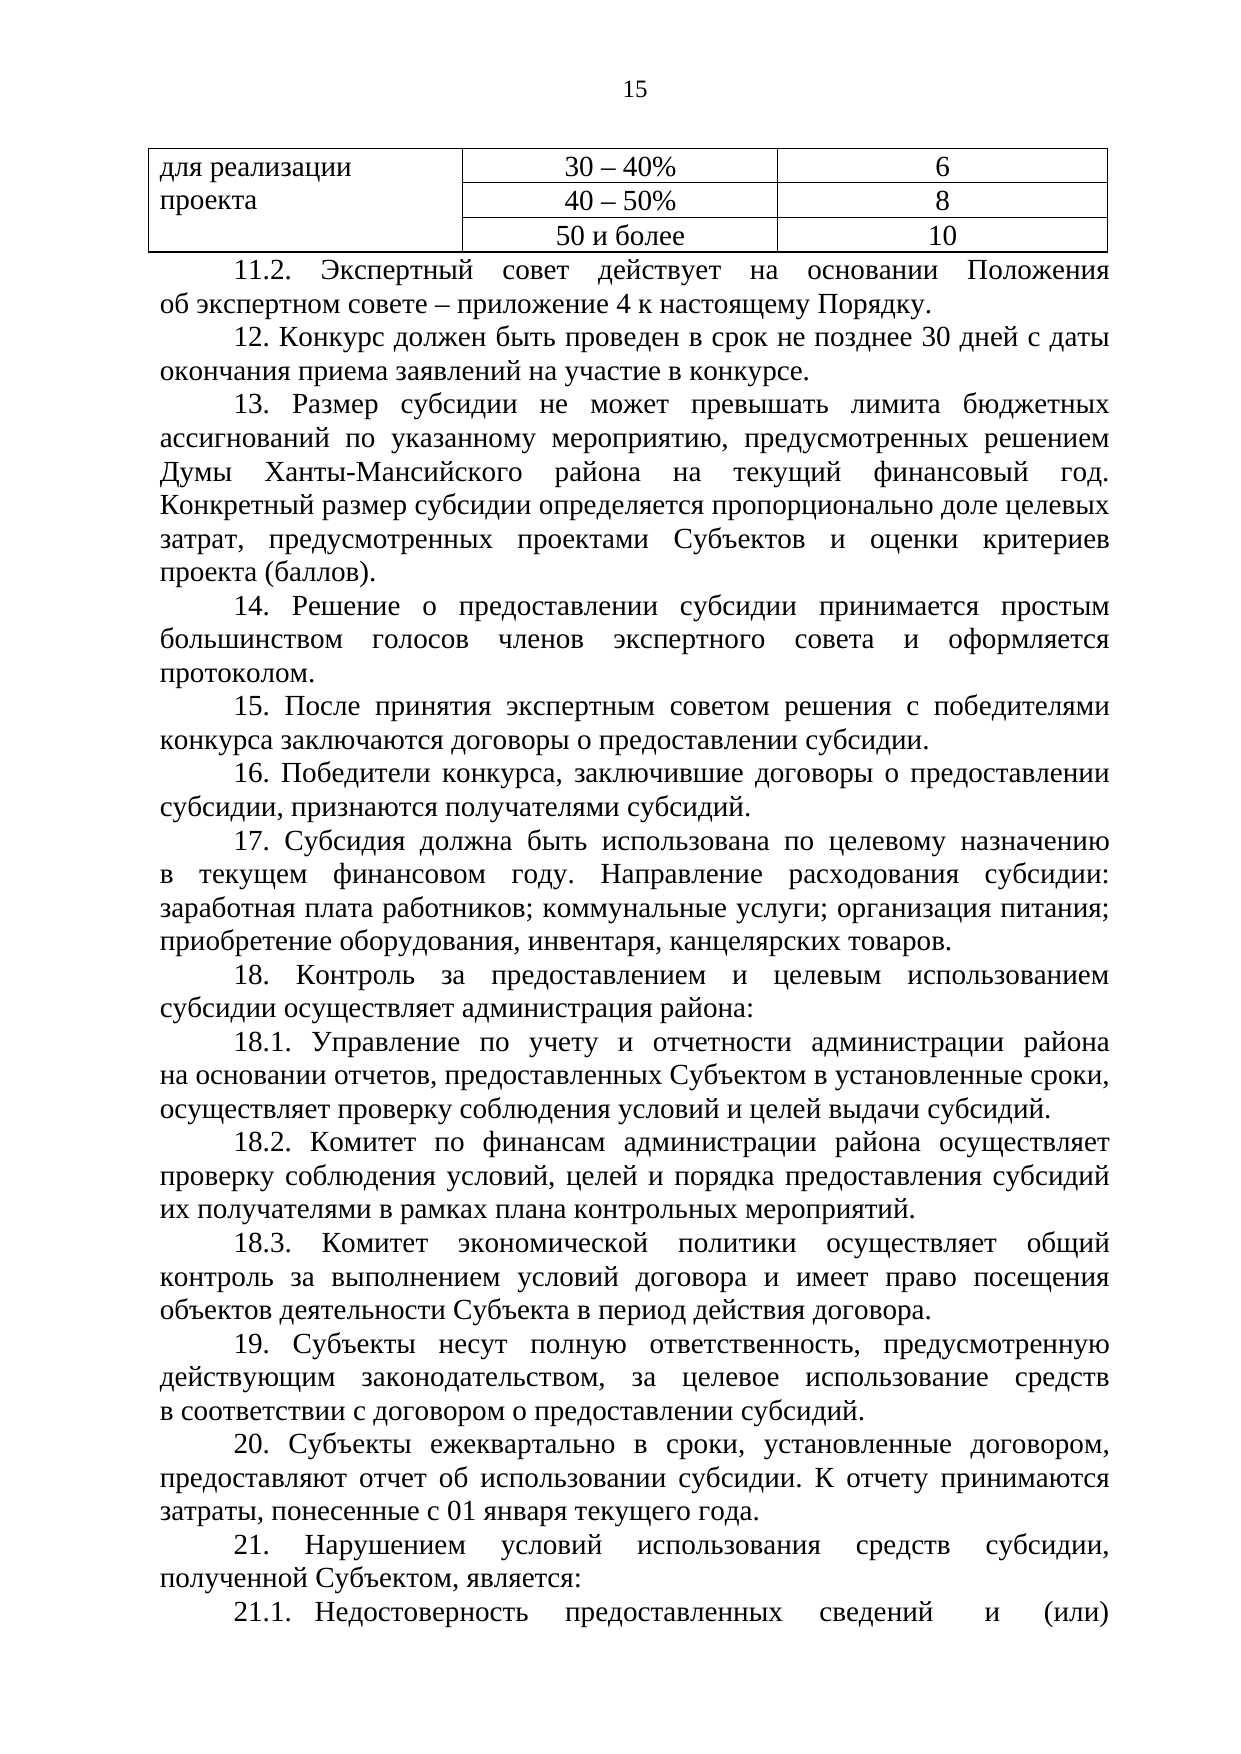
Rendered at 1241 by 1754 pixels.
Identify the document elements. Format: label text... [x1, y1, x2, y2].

text 21. Нарушением условий использования средств субсидии, полученной Субъектом, является: [159, 1527, 1110, 1594]
text 20. Субъекты ежеквартально в сроки, установленные договором, предоставляют отчет об использовании субсидии. К отчету принимаются затраты, понесенные с 01 января текущего года. [159, 1426, 1110, 1527]
text 19. Субъекты несут полную ответственность, предусмотренную действующим законодательством, за целевое использование средств в соответствии с договором о предоставлении субсидий. [159, 1326, 1110, 1426]
table_cell 6 [778, 149, 1107, 182]
table_cell 10 [778, 218, 1107, 251]
table_cell 40 – 50% [463, 183, 777, 217]
text 11.2. Экспертный совет действует на основании Положения об экспертном совете – приложение 4 к настоящему Порядку. [159, 252, 1110, 319]
text 17. Субсидия должна быть использована по целевому назначению в текущем финансовом году. Направление расходования субсидии: заработная плата работников; коммунальные услуги; организация питания; приобретение оборудования, инвентаря, канцелярских товаров. [159, 823, 1110, 957]
text 18.3. Комитет экономической политики осуществляет общий контроль за выполнением условий договора и имеет право посещения объектов деятельности Субъекта в период действия договора. [159, 1225, 1110, 1326]
text 13. Размер субсидии не может превышать лимита бюджетных ассигнований по указанному мероприятию, предусмотренных решением Думы Ханты-Мансийского района на текущий финансовый год. Конкретный размер субсидии определяется пропорционально доле целевых затрат, предусмотренных проектами Субъектов и оценки критериев проекта (баллов). [159, 387, 1110, 588]
table_cell 50 и более [463, 218, 777, 251]
text 15. После принятия экспертным советом решения с победителями конкурса заключаются договоры о предоставлении субсидии. [159, 688, 1110, 756]
table_cell 8 [778, 183, 1107, 217]
text 16. Победители конкурса, заключившие договоры о предоставлении субсидии, признаются получателями субсидий. [159, 756, 1110, 823]
text 18.2. Комитет по финансам администрации района осуществляет проверку соблюдения условий, целей и порядка предоставления субсидий их получателями в рамках плана контрольных мероприятий. [159, 1124, 1110, 1225]
text 18. Контроль за предоставлением и целевым использованием субсидии осуществляет администрация района: [159, 957, 1110, 1024]
text 18.1. Управление по учету и отчетности администрации района на основании отчетов, предоставленных Субъектом в установленные сроки, осуществляет проверку соблюдения условий и целей выдачи субсидий. [159, 1024, 1110, 1124]
table_cell 30 – 40% [463, 149, 777, 182]
text 14. Решение о предоставлении субсидии принимается простым большинством голосов членов экспертного совета и оформляется протоколом. [159, 588, 1110, 688]
text 21.1. Недостоверность предоставленных сведений и (или) [159, 1594, 1110, 1628]
text 12. Конкурс должен быть проведен в срок не позднее 30 дней с даты окончания приема заявлений на участие в конкурсе. [159, 319, 1110, 387]
